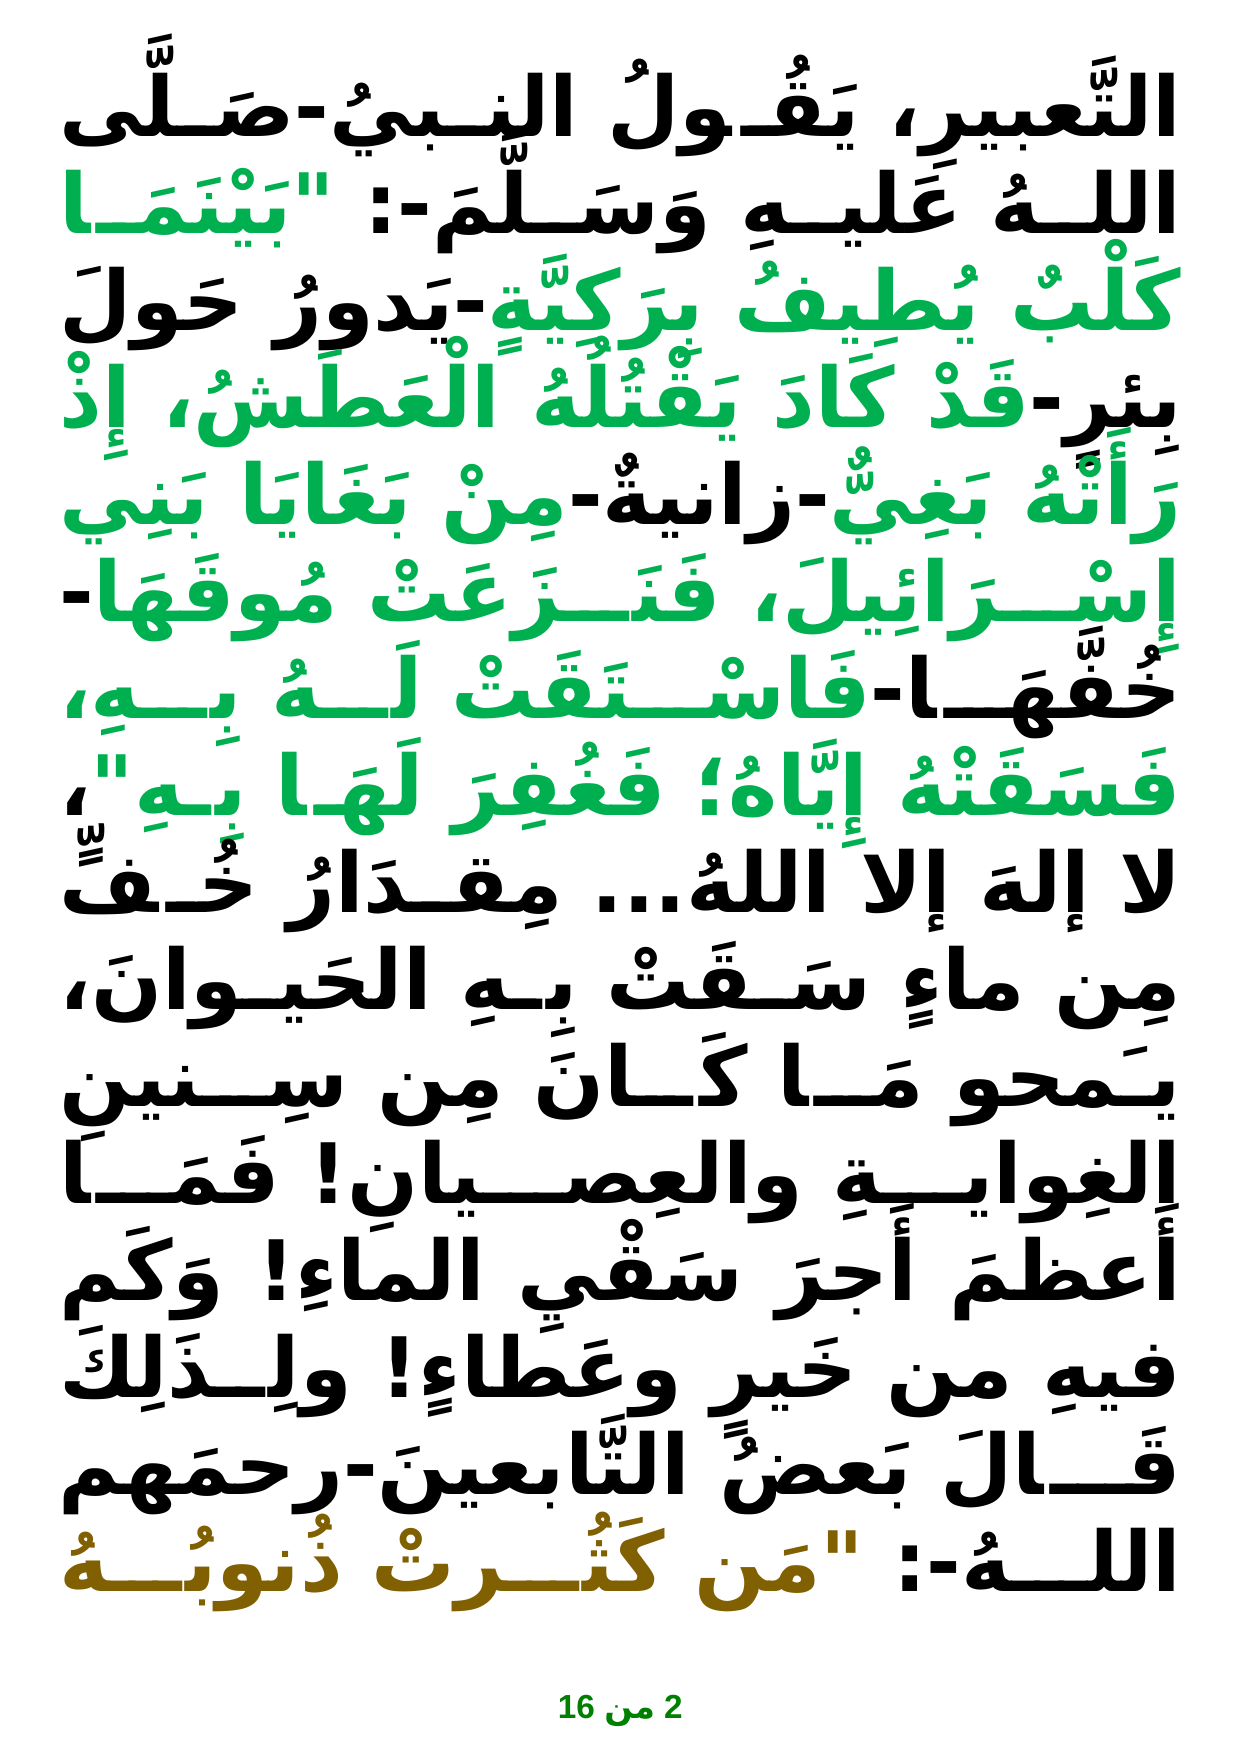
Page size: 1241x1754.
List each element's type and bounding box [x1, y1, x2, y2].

text [59, 59, 1181, 1611]
